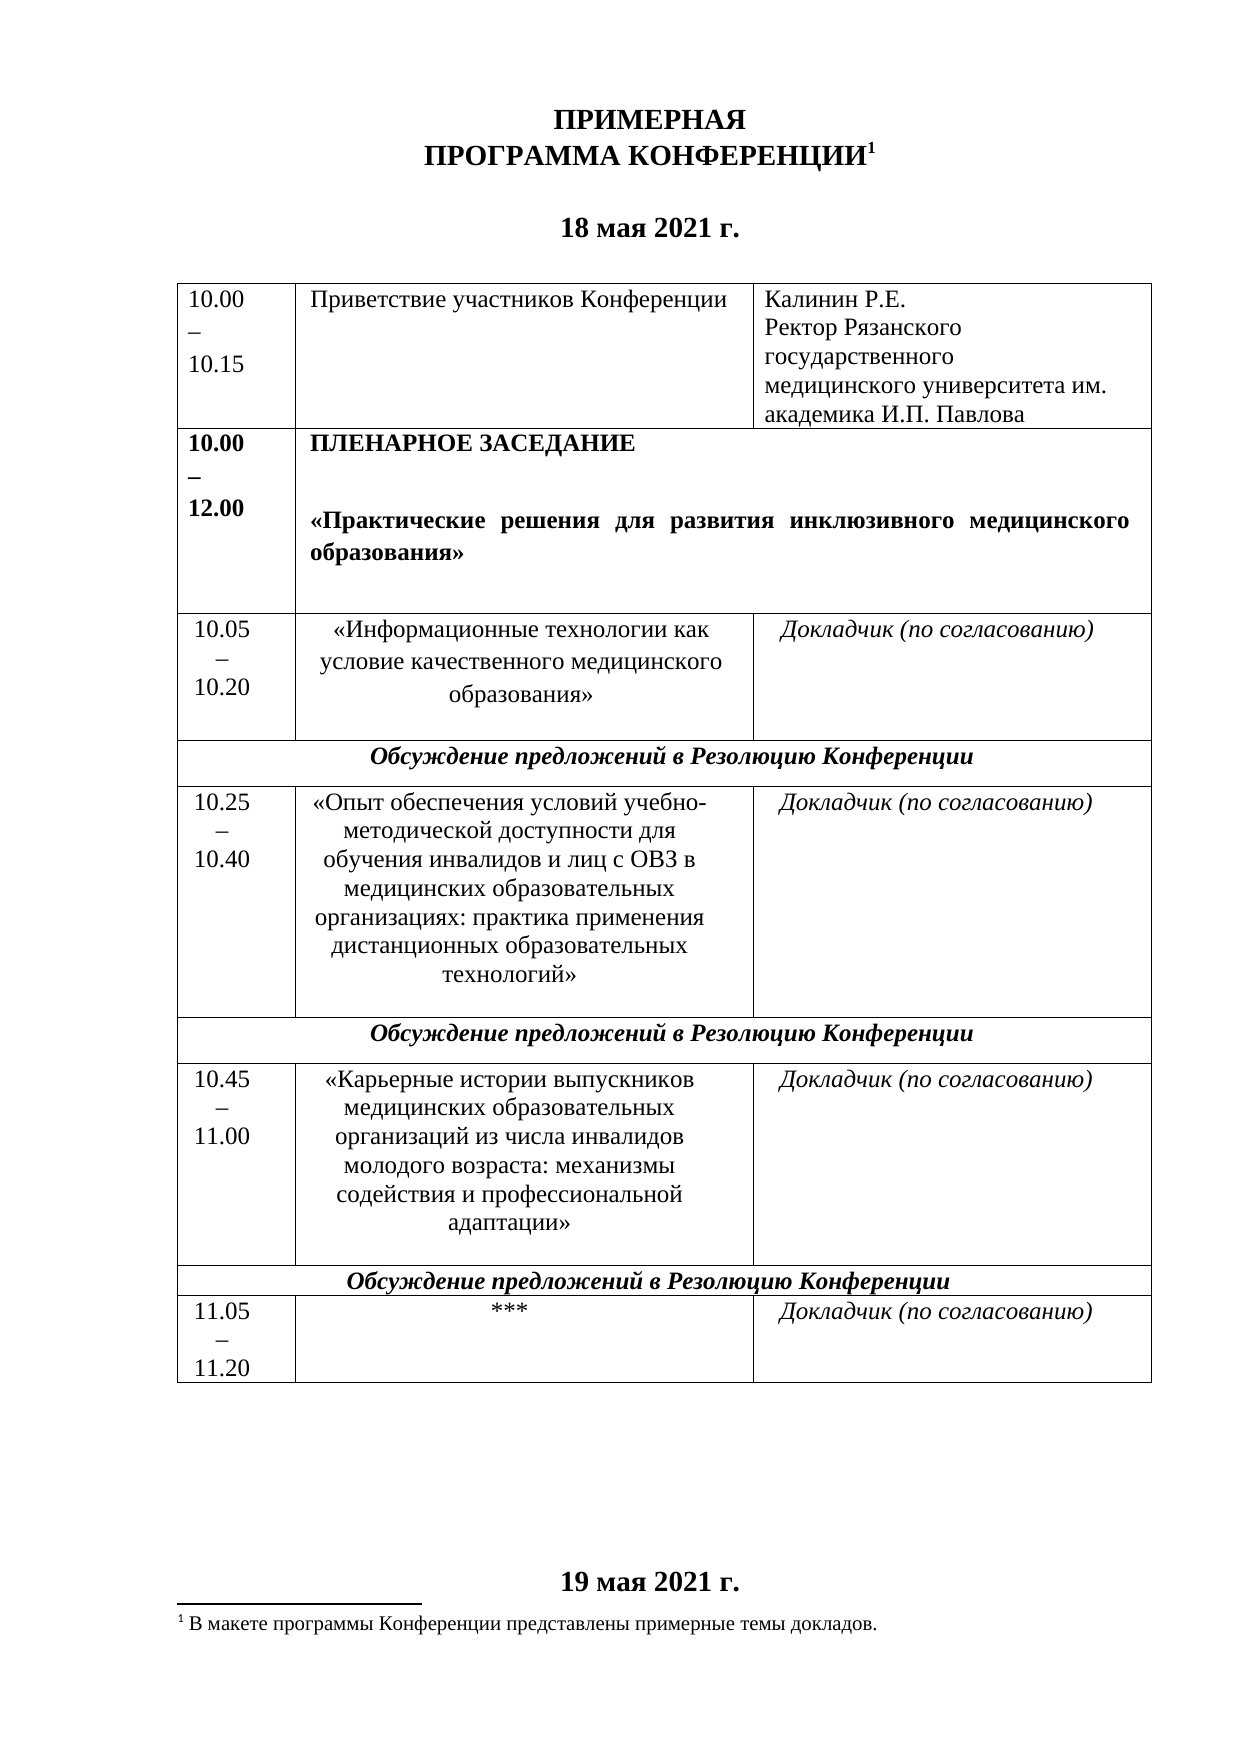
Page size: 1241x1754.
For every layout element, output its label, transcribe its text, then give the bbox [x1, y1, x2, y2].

table_cell ПЛЕНАРНОЕ ЗАСЕДАНИЕ «Практические решения для развития инклюзивного медицинского образования» [296, 429, 1151, 613]
table_cell Докладчик (по согласованию) [754, 1296, 1151, 1382]
table_cell *** [296, 1296, 753, 1382]
table_cell 10.25 – 10.40 [178, 787, 295, 1017]
table_cell Докладчик (по согласованию) [754, 614, 1151, 740]
text 19 мая 2021 г. [177, 1564, 1122, 1597]
table_header 10.00 – 10.15 [178, 284, 295, 427]
table_cell 10.45 – 11.00 [178, 1064, 295, 1265]
table_cell Обсуждение предложений в Резолюцию Конференции [178, 1266, 1151, 1295]
table_cell Обсуждение предложений в Резолюцию Конференции [178, 741, 1151, 786]
table_header Калинин Р.Е. Ректор Рязанского государственного медицинского университета им. академика И.П. Павлова [754, 284, 1151, 427]
table_cell 11.05 – 11.20 [178, 1296, 295, 1382]
table_cell «Карьерные истории выпускников медицинских образовательных организаций из числа инвалидов молодого возраста: механизмы содействия и профессиональной адаптации» [296, 1064, 753, 1265]
text 18 мая 2021 г. [177, 210, 1122, 244]
table_cell 10.00 – 12.00 [178, 429, 295, 613]
table_cell Обсуждение предложений в Резолюцию Конференции [178, 1018, 1151, 1063]
table_header Приветствие участников Конференции [296, 284, 753, 427]
table_cell Докладчик (по согласованию) [754, 1064, 1151, 1265]
table_cell «Опыт обеспечения условий учебно-методической доступности для обучения инвалидов и лиц с ОВЗ в медицинских образовательных организациях: практика применения дистанционных образовательных технологий» [296, 787, 753, 1017]
table_cell 10.05 – 10.20 [178, 614, 295, 740]
table_cell «Информационные технологии как условие качественного медицинского образования» [296, 614, 753, 740]
table_cell Докладчик (по согласованию) [754, 787, 1151, 1017]
text ПРИМЕРНАЯ [177, 102, 1122, 135]
text ПРОГРАММА КОНФЕРЕНЦИИ [177, 138, 1122, 172]
